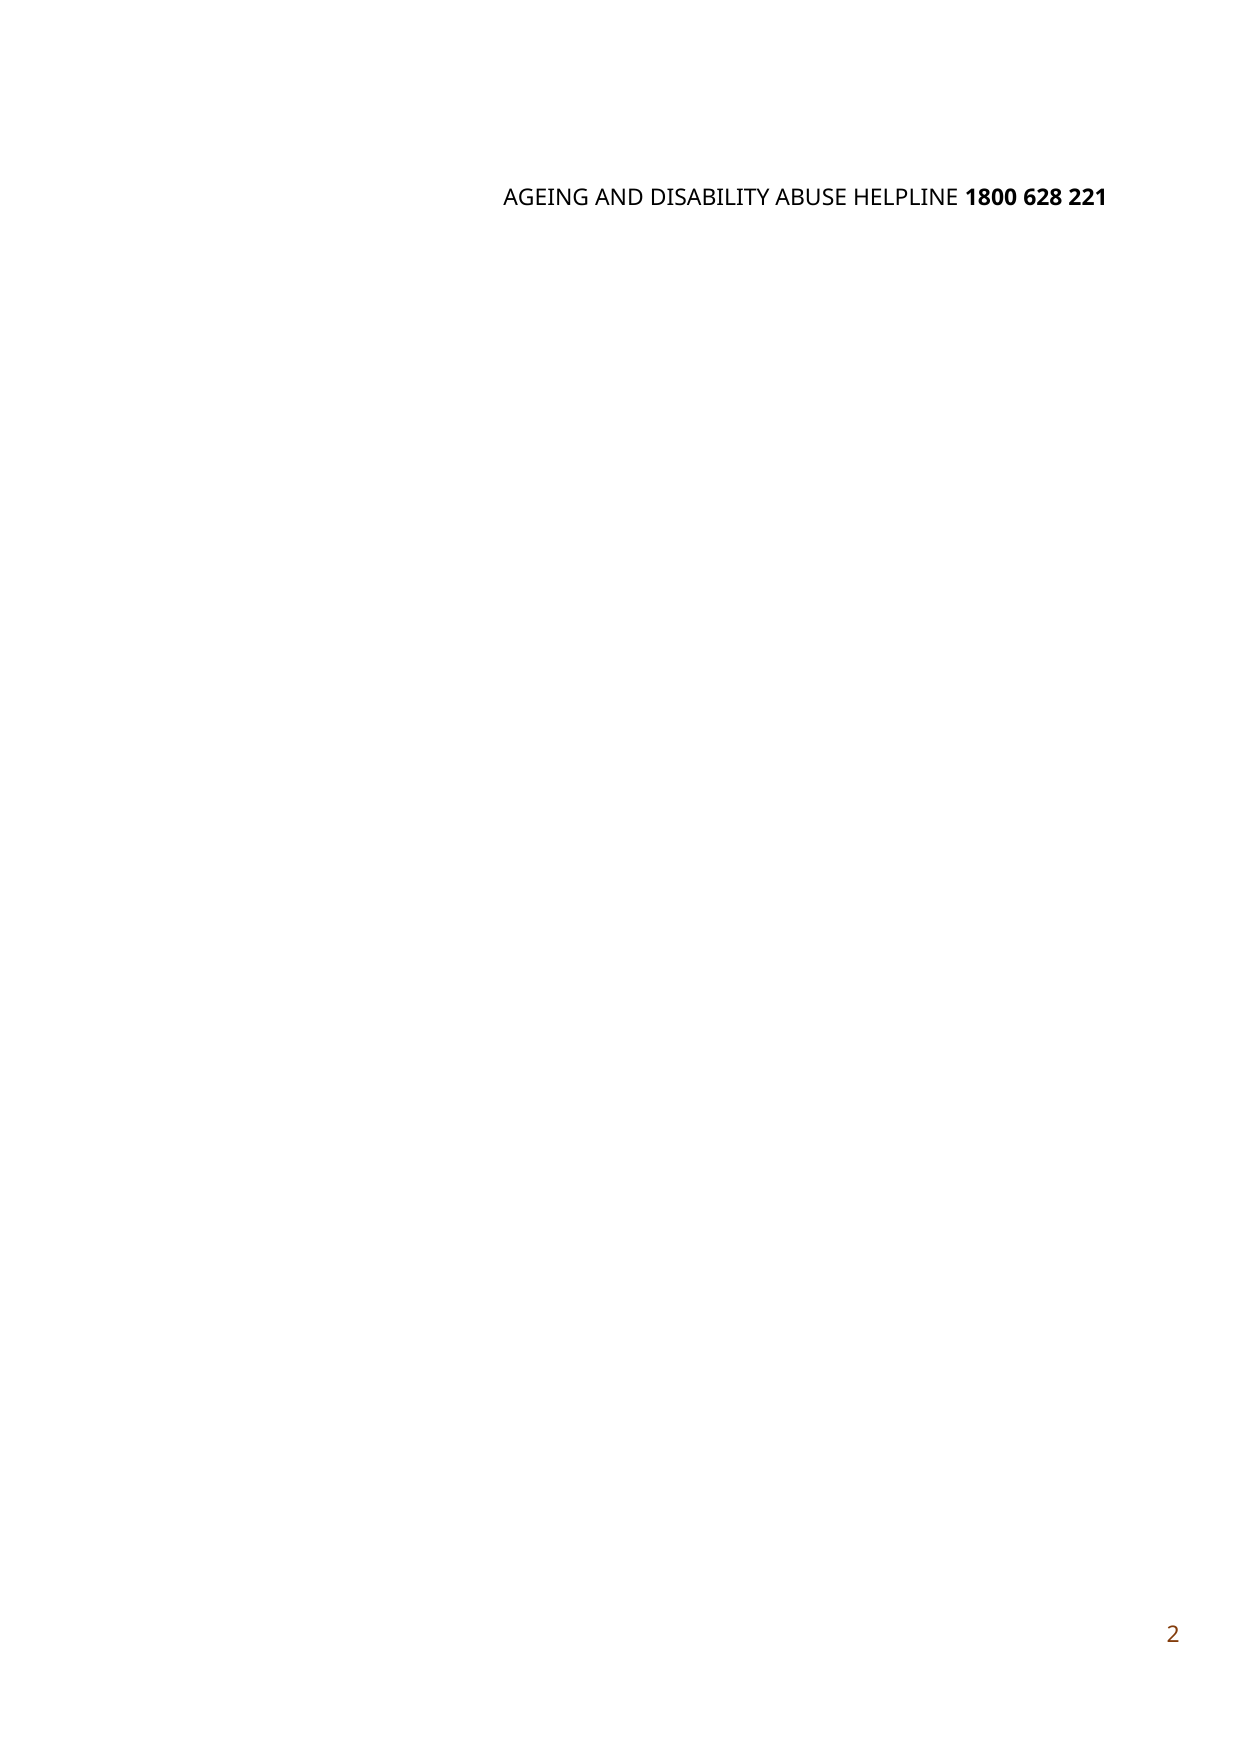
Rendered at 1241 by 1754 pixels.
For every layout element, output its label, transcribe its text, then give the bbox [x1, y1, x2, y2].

text AGEING AND DISABILITY ABUSE HELPLINE 1800 628 221 [136, 181, 1107, 212]
